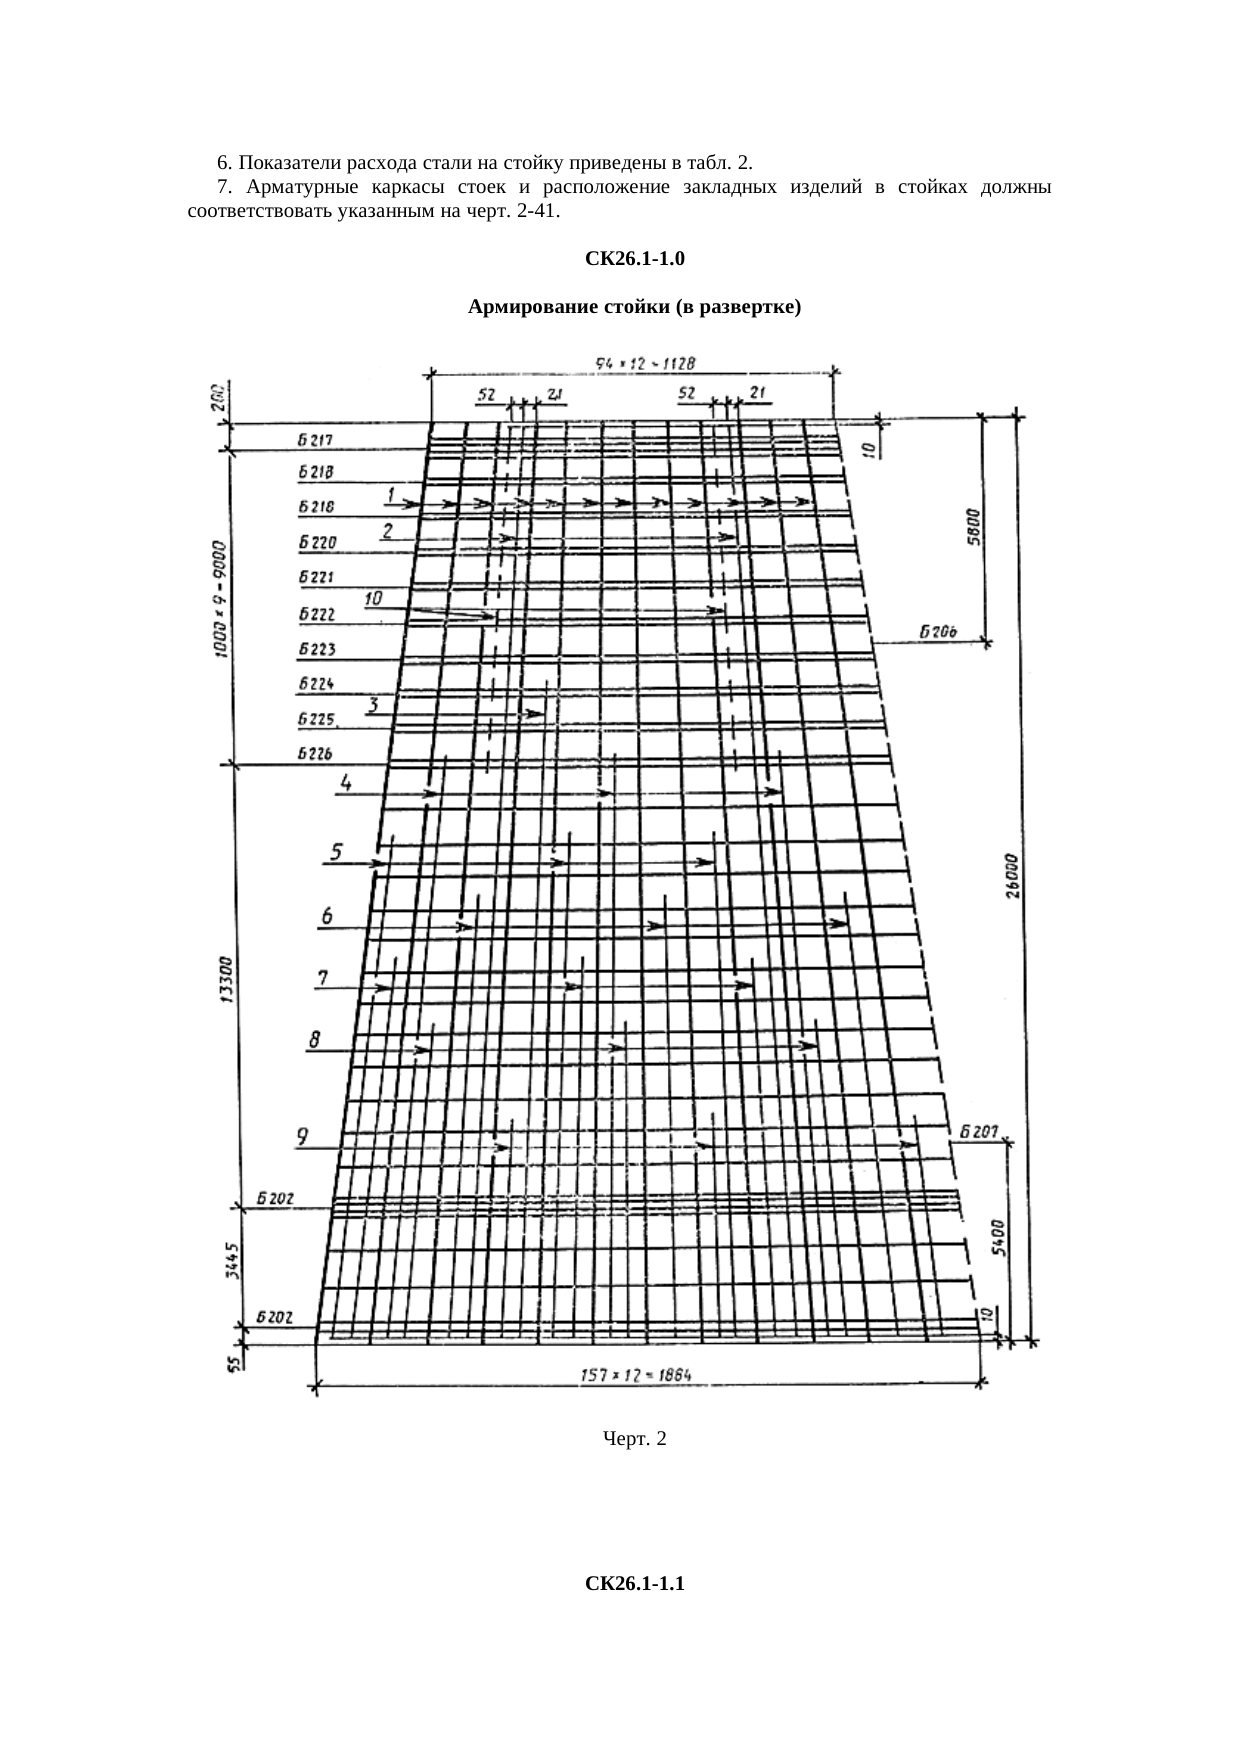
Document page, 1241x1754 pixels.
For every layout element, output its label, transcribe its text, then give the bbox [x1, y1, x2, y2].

subtitle Армирование стойки (в развертке) [187, 294, 1053, 318]
subtitle СК26.1-1.0 [187, 246, 1053, 270]
text Черт. 2 [187, 1426, 1053, 1450]
text 6. Показатели расхода стали на стойку приведены в табл. 2. [187, 150, 1053, 174]
picture [195, 342, 1046, 1402]
subtitle СК26.1-1.1 [187, 1570, 1053, 1594]
text 7. Арматурные каркасы стоек и расположение закладных изделий в стойках должны соответствовать указанным на черт. 2-41. [187, 174, 1053, 222]
